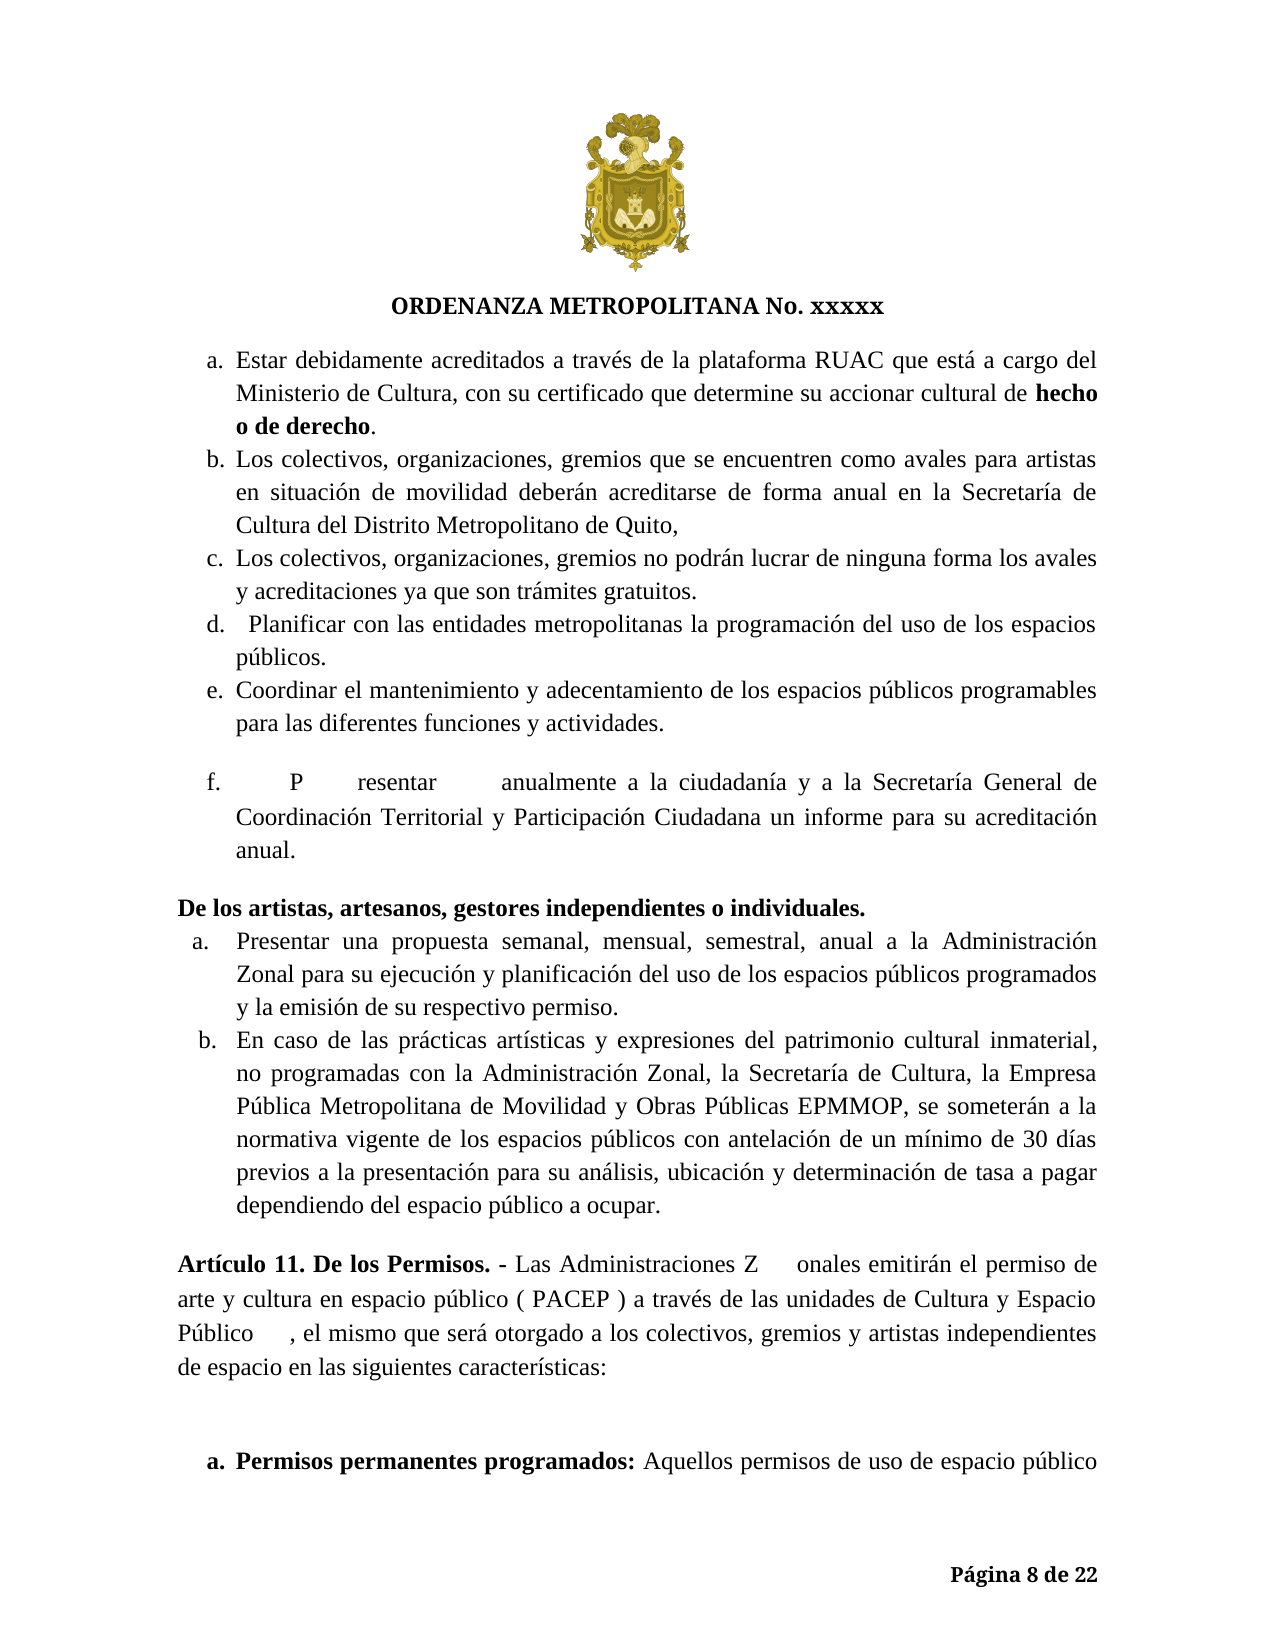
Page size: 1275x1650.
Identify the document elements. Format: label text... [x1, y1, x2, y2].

text a. Presentar una propuesta semanal, mensual, semestral, anual a la Administración Zonal para su ejecución y planificación del uso de los espacios públicos programados y la emisión de su respectivo permiso. [192, 926, 1098, 1021]
text a. Estar debidamente acreditados a través de la plataforma RUAC que está a cargo del Ministerio de Cultura, con su certificado que determine su accionar cultural de hecho o de derecho. [206, 345, 1098, 440]
text b. Los colectivos, organizaciones, gremios que se encuentren como avales para artistas en situación de movilidad deberán acreditarse de forma anual en la Secretaría de Cultura del Distrito Metropolitano de Quito, [206, 444, 1098, 539]
text b. En caso de las prácticas artísticas y expresiones del patrimonio cultural inmaterial, no programadas con la Administración Zonal, la Secretaría de Cultura, la Empresa Pública Metropolitana de Movilidad y Obras Públicas EPMMOP, se someterán a la normativa vigente de los espacios públicos con antelación de un mínimo de 30 días previos a la presentación para su análisis, ubicación y determinación de tasa a pagar dependiendo del espacio público a ocupar. [192, 1025, 1098, 1219]
text Artículo 11. De los Permisos. - Las Administraciones onales emitirán el permiso de arte y cultura en espacio público ( PACEP ) a través de las unidades de Cultura y Espacio Público, el mismo que será otorgado a los colectivos, gremios y artistas independientes de espacio en las siguientes características: [177, 1248, 1098, 1381]
text f. resentar a la ciudadanía y a la Secretaría General de Coordinación Territorial y Participación Ciudadana un informe para su acreditación anual. [206, 766, 1098, 864]
text e. Coordinar el mantenimiento y adecentamiento de los espacios públicos programables para las diferentes funciones y actividades. [206, 675, 1098, 737]
text De los artistas, artesanos, gestores independientes o individuales. [177, 893, 1098, 922]
text c. Los colectivos, organizaciones, gremios no podrán lucrar de ninguna forma los avales y acreditaciones ya que son trámites gratuitos. [206, 543, 1098, 605]
picture [579, 111, 690, 274]
text d. Planificar con las entidades metropolitanas la programación del uso de los espacios públicos. [206, 609, 1098, 671]
